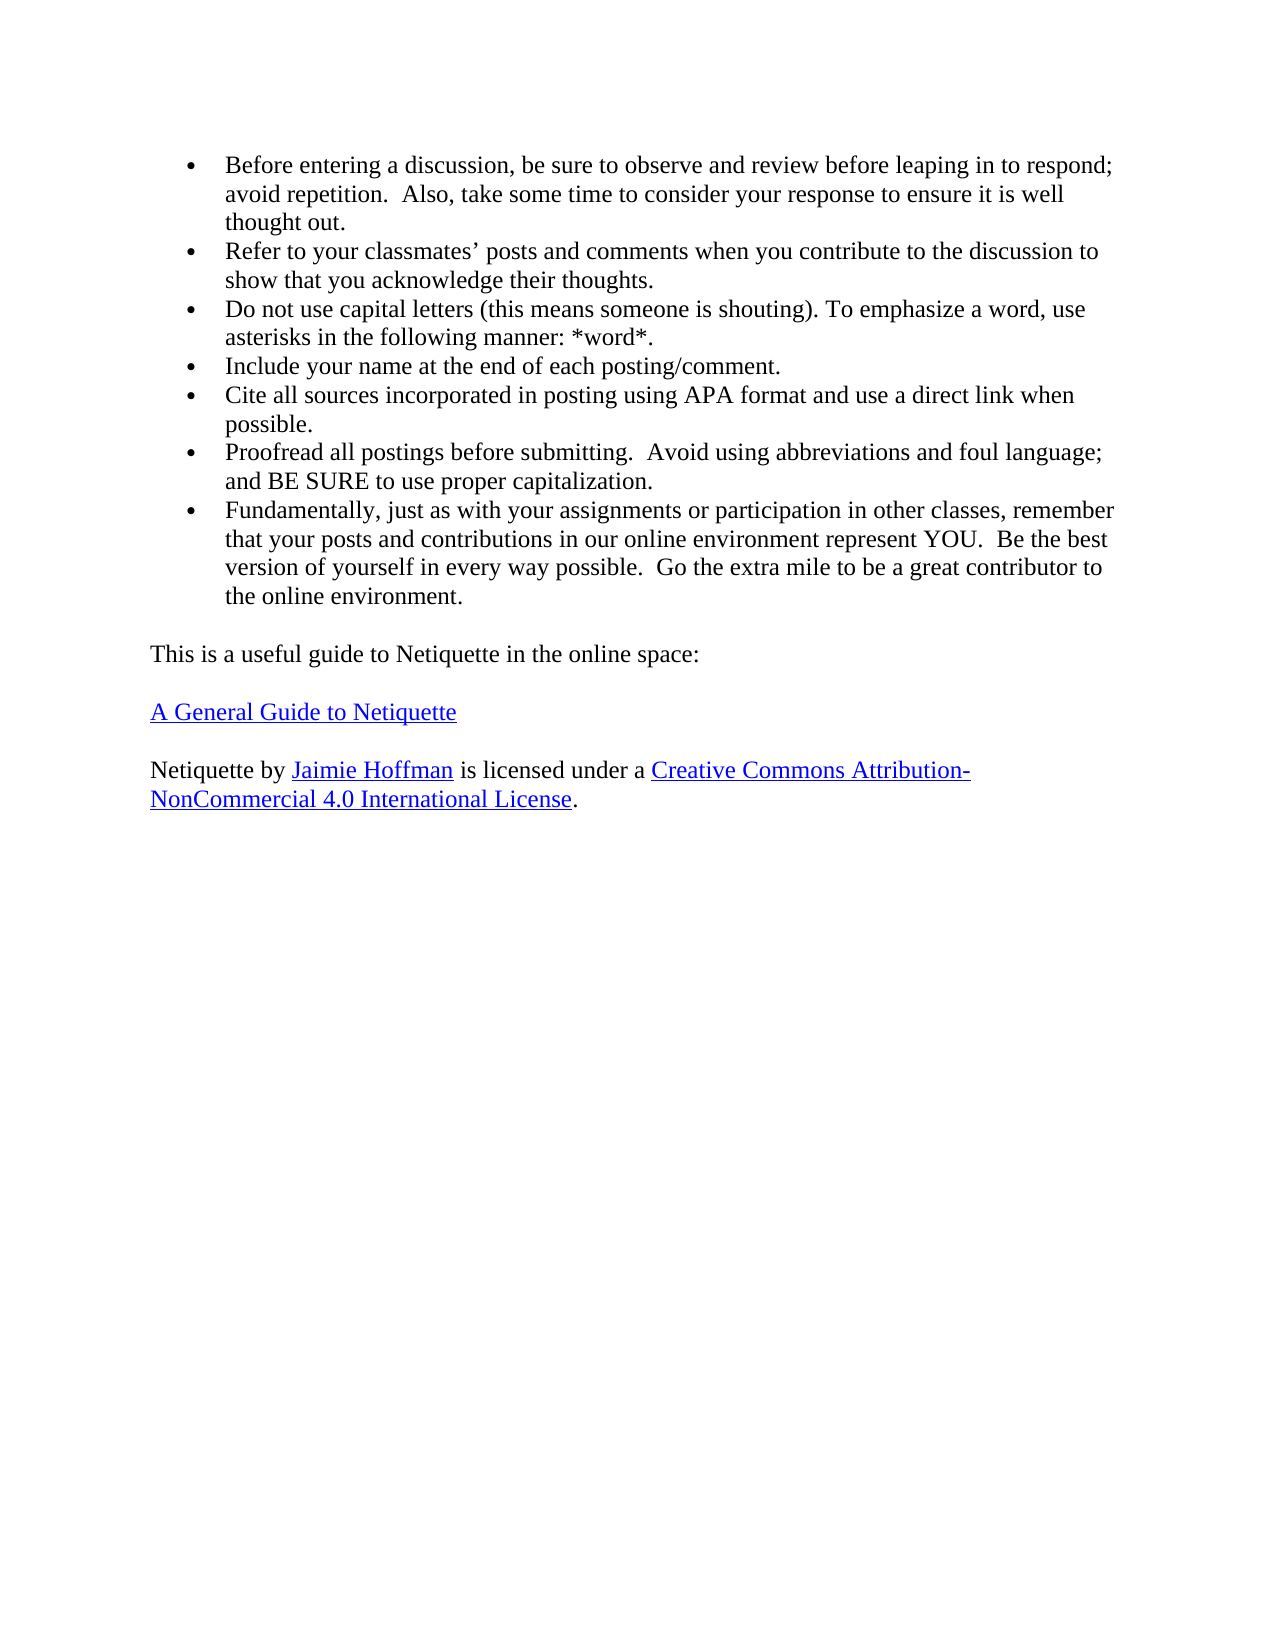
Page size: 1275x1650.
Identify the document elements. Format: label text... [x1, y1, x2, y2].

list Do not use capital letters (this means someone is shouting). To emphasize a word, use asterisks in the following manner: *word*. [187, 294, 1125, 351]
list Before entering a discussion, be sure to observe and review before leaping in to respond; avoid repetition. Also, take some time to consider your response to ensure it is well thought out. [187, 150, 1125, 236]
text A General Guide to Netiquette [150, 697, 1125, 726]
list Fundamentally, just as with your assignments or participation in other classes, remember that your posts and contributions in our online environment represent YOU. Be the best version of yourself in every way possible. Go the extra mile to be a great contributor to the online environment. [187, 495, 1125, 610]
text This is a useful guide to Netiquette in the online space: [150, 639, 1125, 668]
list Cite all sources incorporated in posting using APA format and use a direct link when possible. [187, 380, 1125, 437]
list Proofread all postings before submitting. Avoid using abbreviations and foul language; and BE SURE to use proper capitalization. [187, 437, 1125, 495]
list Include your name at the end of each posting/comment. [187, 351, 1125, 380]
list Refer to your classmates’ posts and comments when you contribute to the discussion to show that you acknowledge their thoughts. [187, 236, 1125, 294]
text Netiquette by Jaimie Hoffman is licensed under a Creative Commons Attribution-NonCommercial 4.0 International License. [150, 755, 1125, 812]
